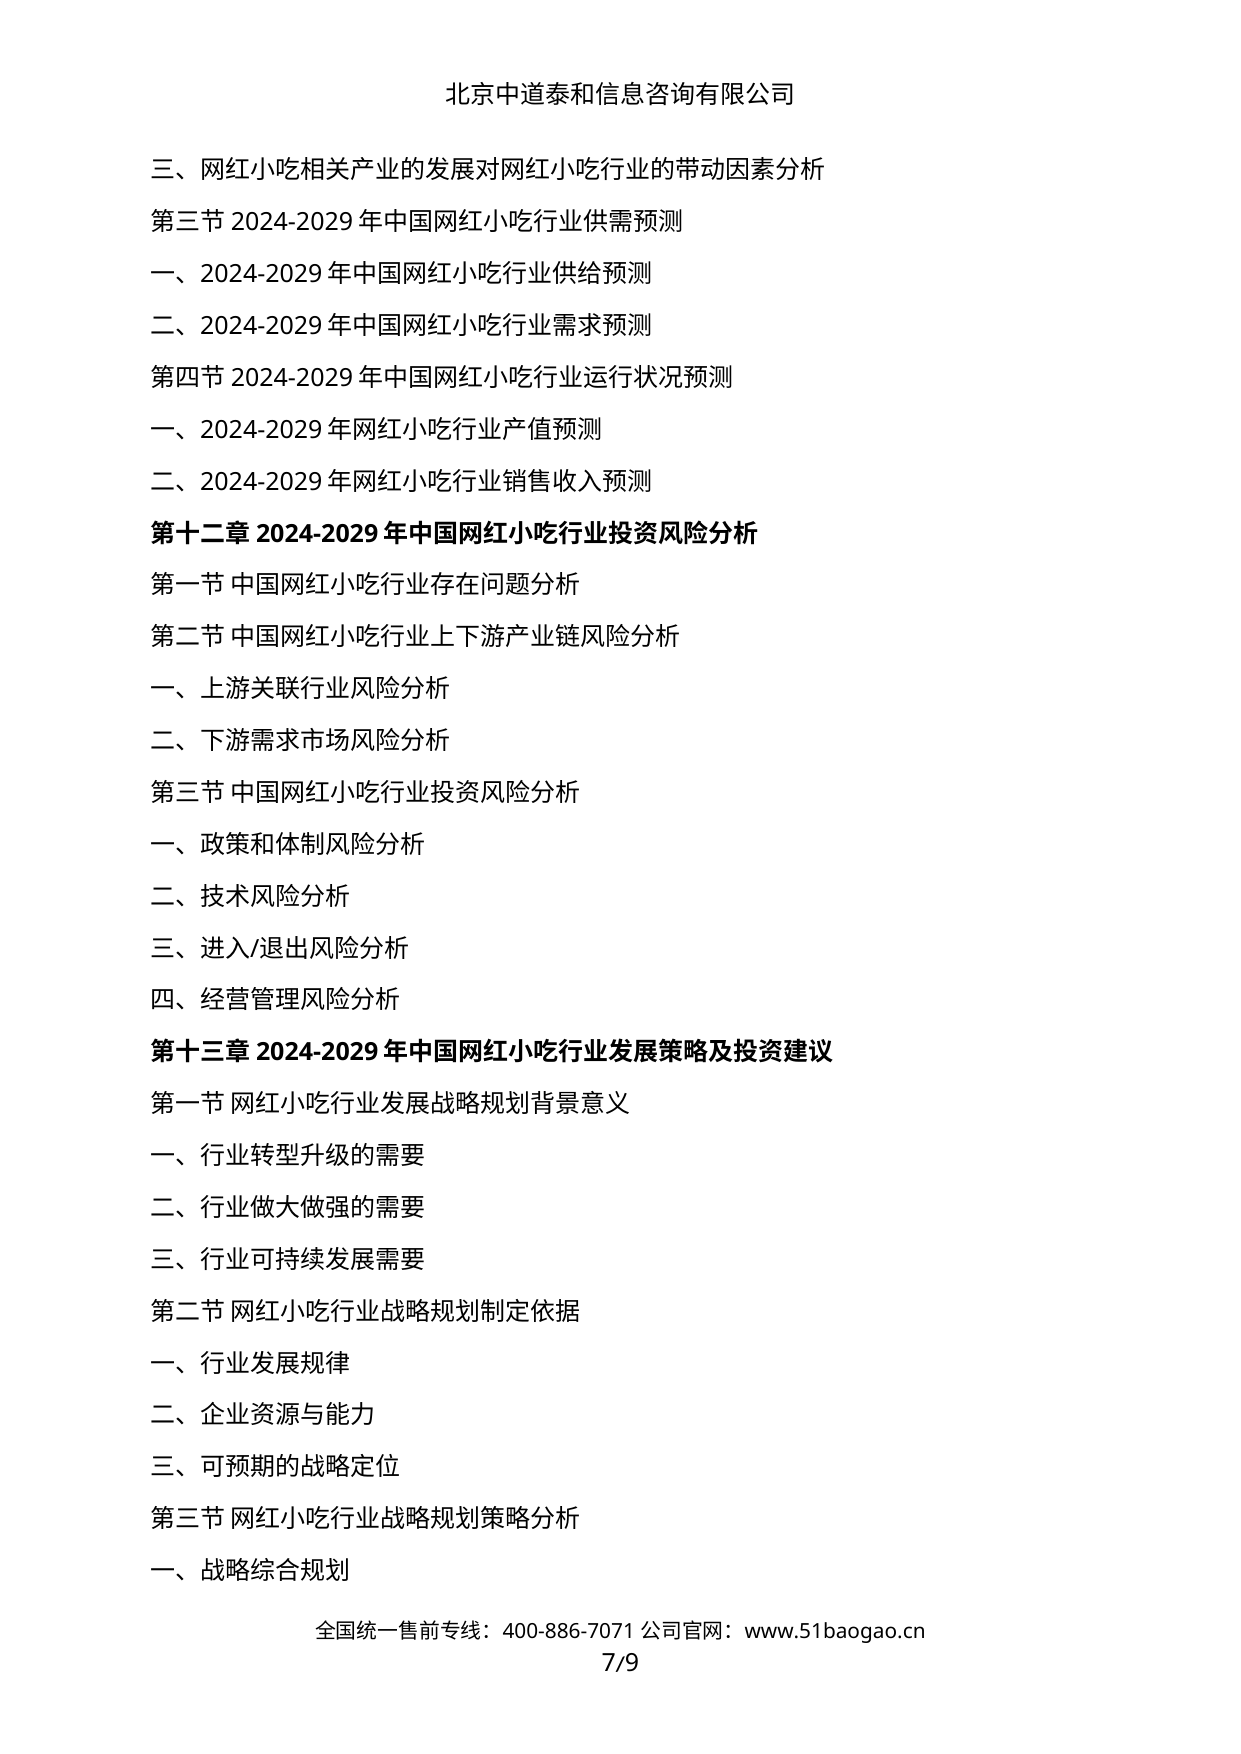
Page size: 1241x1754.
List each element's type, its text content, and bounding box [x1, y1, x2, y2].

text 一、行业转型升级的需要 [150, 1136, 1090, 1172]
text 二、行业做大做强的需要 [150, 1187, 1090, 1224]
text 第二节 中国网红小吃行业上下游产业链风险分析 [150, 617, 1090, 653]
text 第十三章 2024-2029年中国网红小吃行业发展策略及投资建议 [150, 1032, 1090, 1068]
text 三、行业可持续发展需要 [150, 1239, 1090, 1276]
text 第一节 中国网红小吃行业存在问题分析 [150, 565, 1090, 601]
text 第三节 中国网红小吃行业投资风险分析 [150, 772, 1090, 809]
text 第四节 2024-2029年中国网红小吃行业运行状况预测 [150, 357, 1090, 394]
text 四、经营管理风险分析 [150, 980, 1090, 1016]
text 二、企业资源与能力 [150, 1395, 1090, 1431]
text 二、下游需求市场风险分析 [150, 721, 1090, 757]
text 第三节 2024-2029年中国网红小吃行业供需预测 [150, 202, 1090, 238]
text 一、政策和体制风险分析 [150, 824, 1090, 861]
text 三、网红小吃相关产业的发展对网红小吃行业的带动因素分析 [150, 150, 1090, 186]
text 第二节 网红小吃行业战略规划制定依据 [150, 1291, 1090, 1327]
text 第三节 网红小吃行业战略规划策略分析 [150, 1499, 1090, 1535]
text 一、2024-2029年网红小吃行业产值预测 [150, 409, 1090, 446]
text 三、可预期的战略定位 [150, 1447, 1090, 1483]
text 第十二章 2024-2029年中国网红小吃行业投资风险分析 [150, 513, 1090, 549]
text 一、战略综合规划 [150, 1551, 1090, 1587]
text 二、技术风险分析 [150, 876, 1090, 912]
text 三、进入/退出风险分析 [150, 928, 1090, 964]
text 一、上游关联行业风险分析 [150, 669, 1090, 705]
text 一、2024-2029年中国网红小吃行业供给预测 [150, 254, 1090, 290]
text 第一节 网红小吃行业发展战略规划背景意义 [150, 1084, 1090, 1120]
text 一、行业发展规律 [150, 1343, 1090, 1379]
text 二、2024-2029年中国网红小吃行业需求预测 [150, 306, 1090, 342]
text 二、2024-2029年网红小吃行业销售收入预测 [150, 461, 1090, 497]
